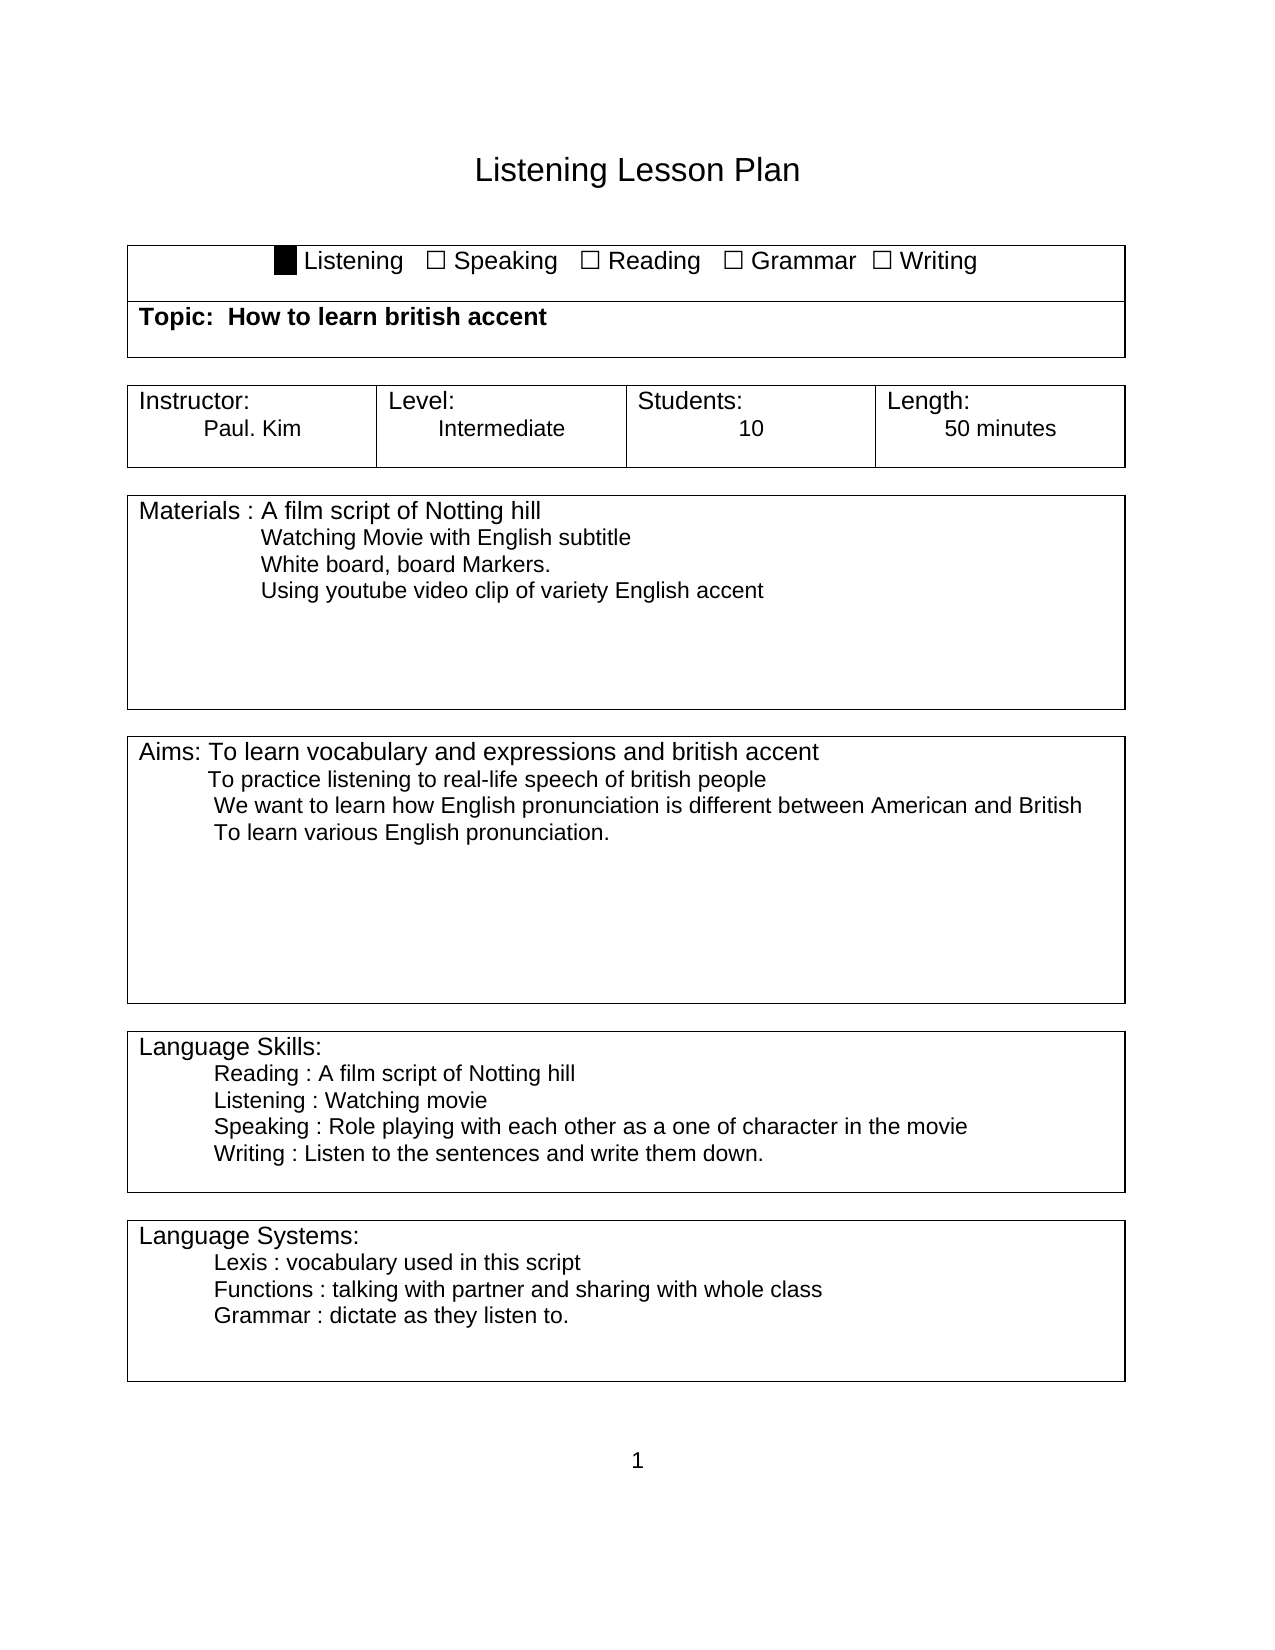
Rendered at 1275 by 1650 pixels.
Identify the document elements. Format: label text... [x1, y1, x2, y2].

table_header Students: 10 [627, 386, 875, 467]
table_header Aims: To learn vocabulary and expressions and british accent To practice listening to real-life speech of british people We want to learn how English pronunciation is different between American and British To learn various English pronunciation. [128, 737, 1124, 1003]
table_header Level: Intermediate [377, 386, 626, 467]
table_header Language Systems: Lexis : vocabulary used in this script Functions : talking with partner and sharing with whole class Grammar : dictate as they listen to. [128, 1221, 1124, 1381]
table_cell Topic: How to learn british accent [128, 302, 1124, 357]
table_header Materials : A film script of Notting hill Watching Movie with English subtitle White board, board Markers. Using youtube video clip of variety English accent [128, 496, 1124, 709]
table_header ☐ Listening ☐ Speaking ☐ Reading ☐ Grammar ☐ Writing [128, 246, 1124, 301]
table_header Language Skills: Reading : A film script of Notting hill Listening : Watching movie Speaking : Role playing with each other as a one of character in the movie Writing : Listen to the sentences and write them down. [128, 1032, 1124, 1192]
table_header Instructor: Paul. Kim [128, 386, 376, 467]
table_header Length: 50 minutes [876, 386, 1124, 467]
